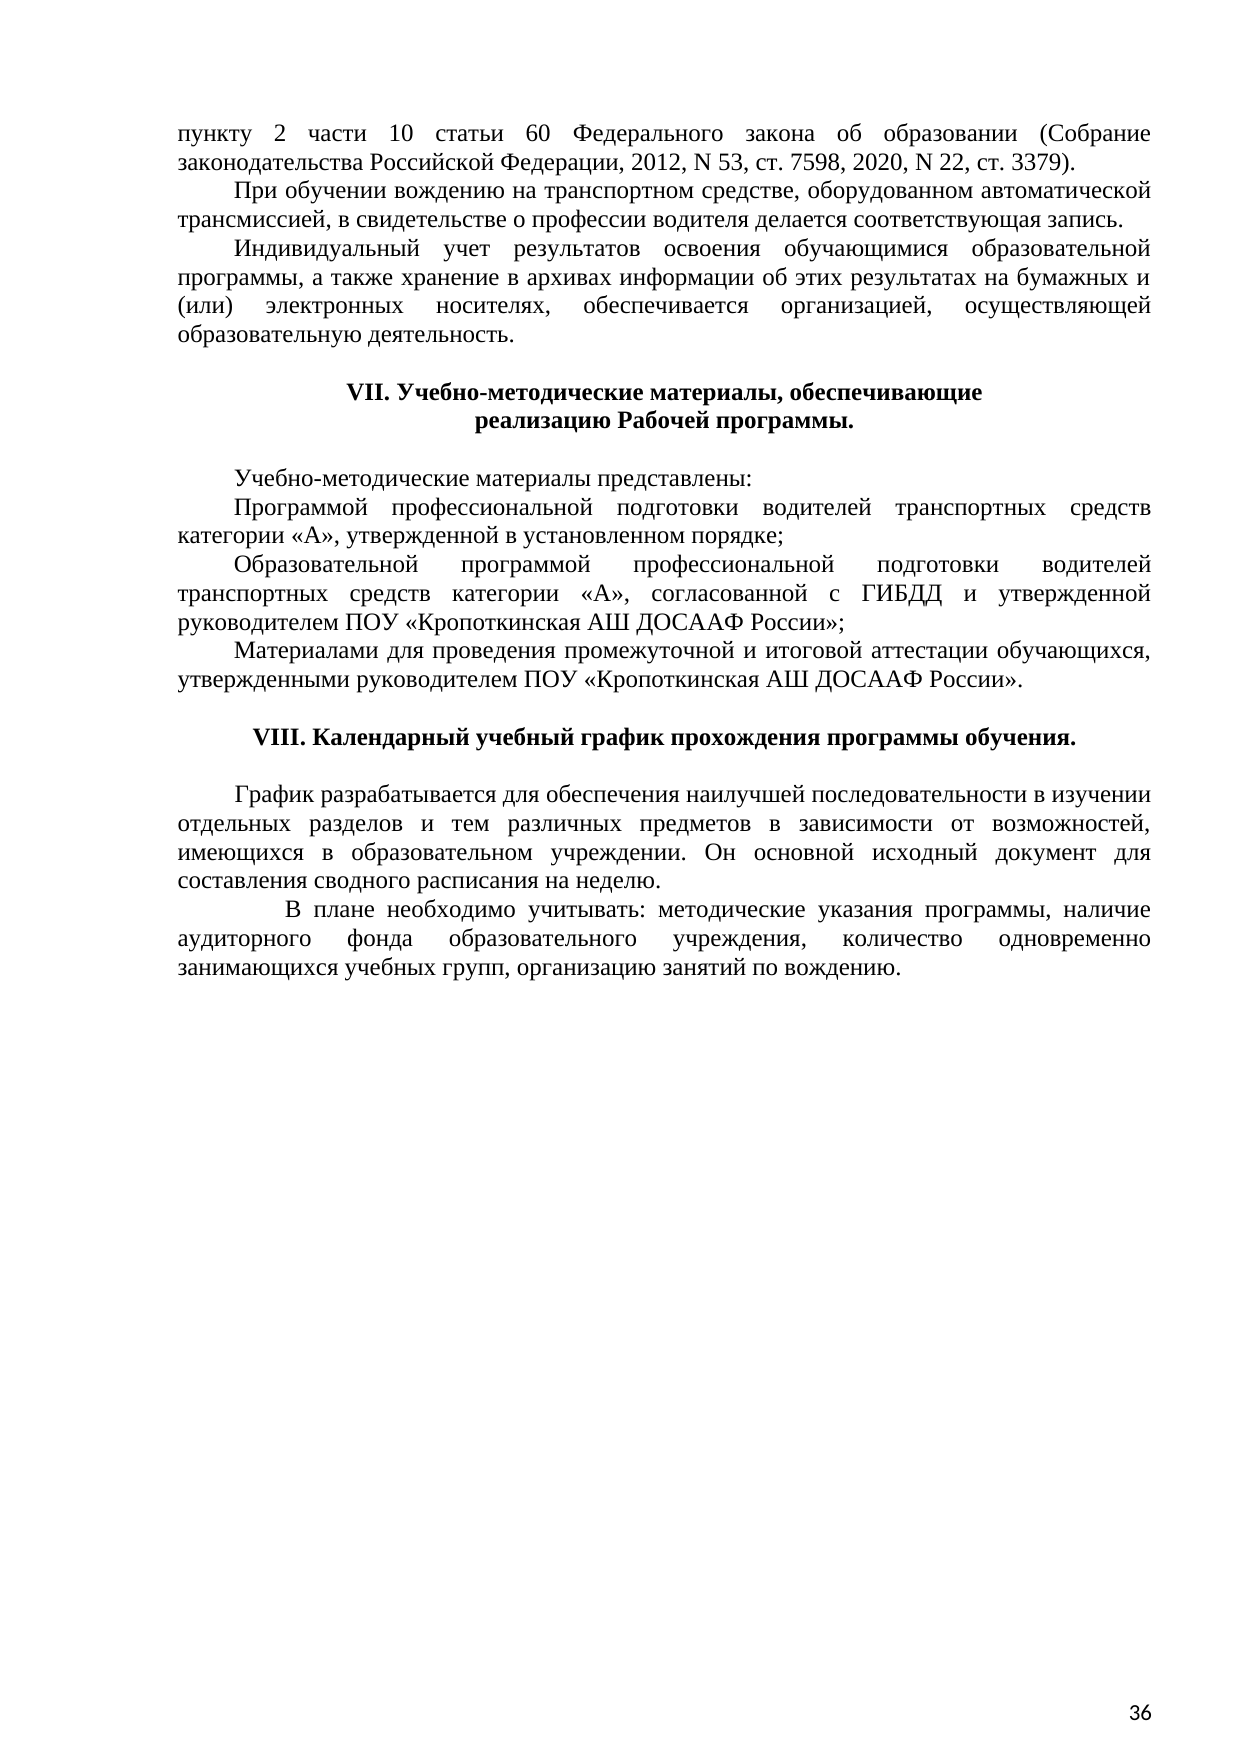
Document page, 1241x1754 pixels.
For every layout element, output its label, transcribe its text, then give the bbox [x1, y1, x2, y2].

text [177, 118, 1152, 176]
text Материалами для проведения промежуточной и итоговой аттестации обучающихся, утвержденными руководителем ПОУ «Кропоткинская АШ ДОСААФ России». [177, 636, 1152, 693]
title реализацию Рабочей программы. [177, 406, 1152, 434]
text Образовательной программой профессиональной подготовки водителей транспортных средств категории «А», согласованной с ГИБДД и утвержденной руководителем ПОУ «Кропоткинская АШ ДОСААФ России»; [177, 549, 1152, 636]
text Учебно-методические материалы представлены: [177, 463, 1152, 492]
text Индивидуальный учет результатов освоения обучающимися образовательной программы, а также хранение в архивах информации об этих результатах на бумажных и (или) электронных носителях, обеспечивается организацией, осуществляющей образовательную деятельность. [177, 233, 1152, 348]
text При обучении вождению на транспортном средстве, оборудованном автоматической трансмиссией, в свидетельстве о профессии водителя делается соответствующая запись. [177, 176, 1152, 233]
title VII. Учебно-методические материалы, обеспечивающие [177, 377, 1152, 406]
text VIII. Календарный учебный график прохождения программы обучения. [177, 722, 1152, 751]
text В плане необходимо учитывать: методические указания программы, наличие аудиторного фонда образовательного учреждения, количество одновременно занимающихся учебных групп, организацию занятий по вождению. [177, 894, 1152, 981]
text Программой профессиональной подготовки водителей транспортных средств категории «А», утвержденной в установленном порядке; [177, 492, 1152, 549]
text График разрабатывается для обеспечения наилучшей последовательности в изучении отдельных разделов и тем различных предметов в зависимости от возможностей, имеющихся в образовательном учреждении. Он основной исходный документ для составления сводного расписания на неделю. [177, 779, 1152, 894]
